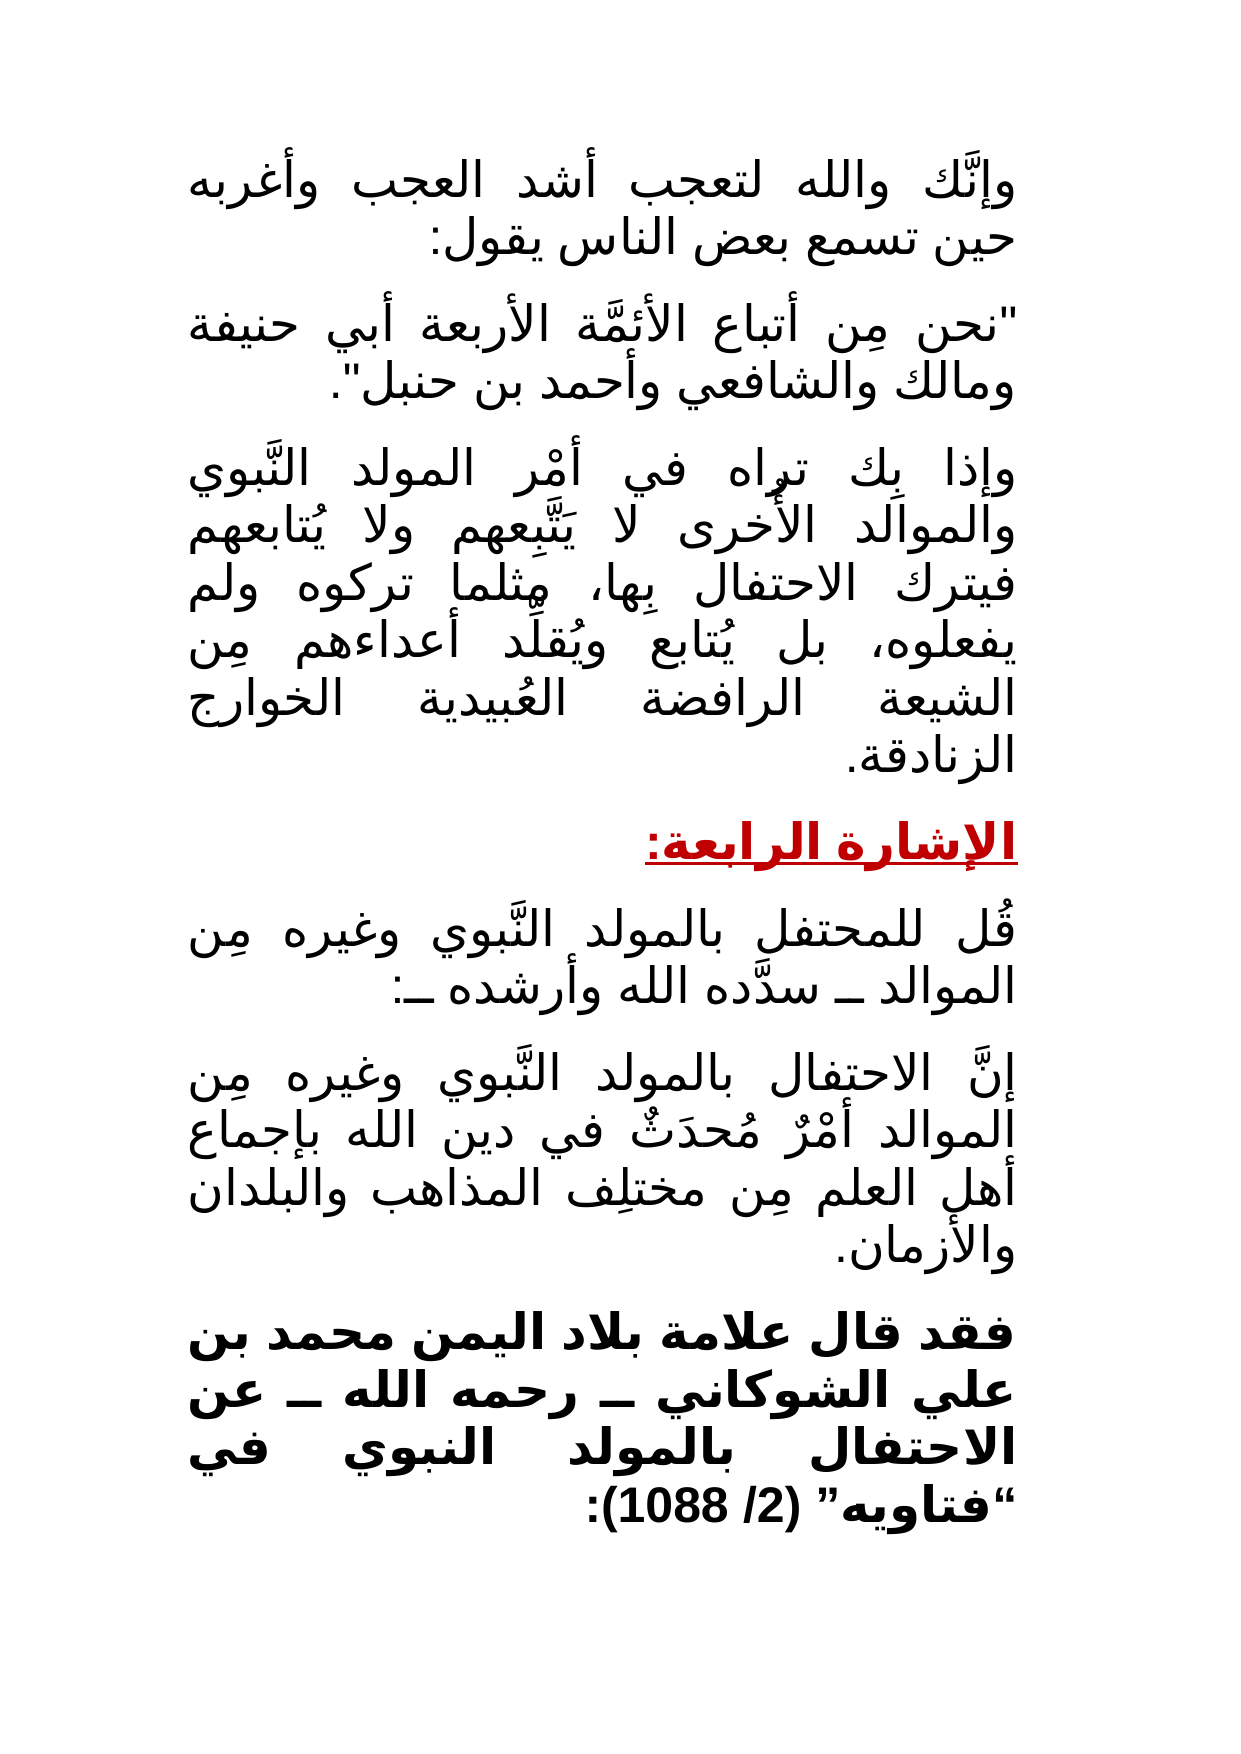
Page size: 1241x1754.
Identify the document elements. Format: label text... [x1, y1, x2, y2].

text وإنَّك والله لتعجب أشد العجب وأغربه حين تسمع بعض الناس يقول: [187, 150, 1017, 265]
text وإذا بِك تراه في أمْر المولد النَّبوي والموالد الأُخرى لا يَتَّبِعهم ولا يُتابعهم فيترك الاحتفال بِها، مثلما تركوه ولم يفعلوه، بل يُتابع ويُقلِّد أعداءهم مِن الشيعة الرافضة العُبيدية الخوارج الزنادقة. [187, 438, 1017, 783]
text إنَّ الاحتفال بالمولد النَّبوي وغيره مِن الموالد أمْرٌ مُحدَثٌ في دين الله بإجماع أهل العلم مِن مختلِف المذاهب والبلدان والأزمان. [187, 1043, 1017, 1273]
text قُل للمحتفل بالمولد النَّبوي وغيره مِن الموالد ــ سدَّده الله وأرشده ــ: [187, 899, 1017, 1014]
text فقد قال علامة بلاد اليمن محمد بن علي الشوكاني ــ رحمه الله ــ عن الاحتفال بالمولد النبوي في “فتاويه” (2/ 1088): [187, 1302, 1017, 1532]
text "نحن مِن أتباع الأئمَّة الأربعة أبي حنيفة ومالك والشافعي وأحمد بن حنبل". [187, 294, 1017, 409]
text الإشارة الرابعة: [187, 812, 1017, 870]
